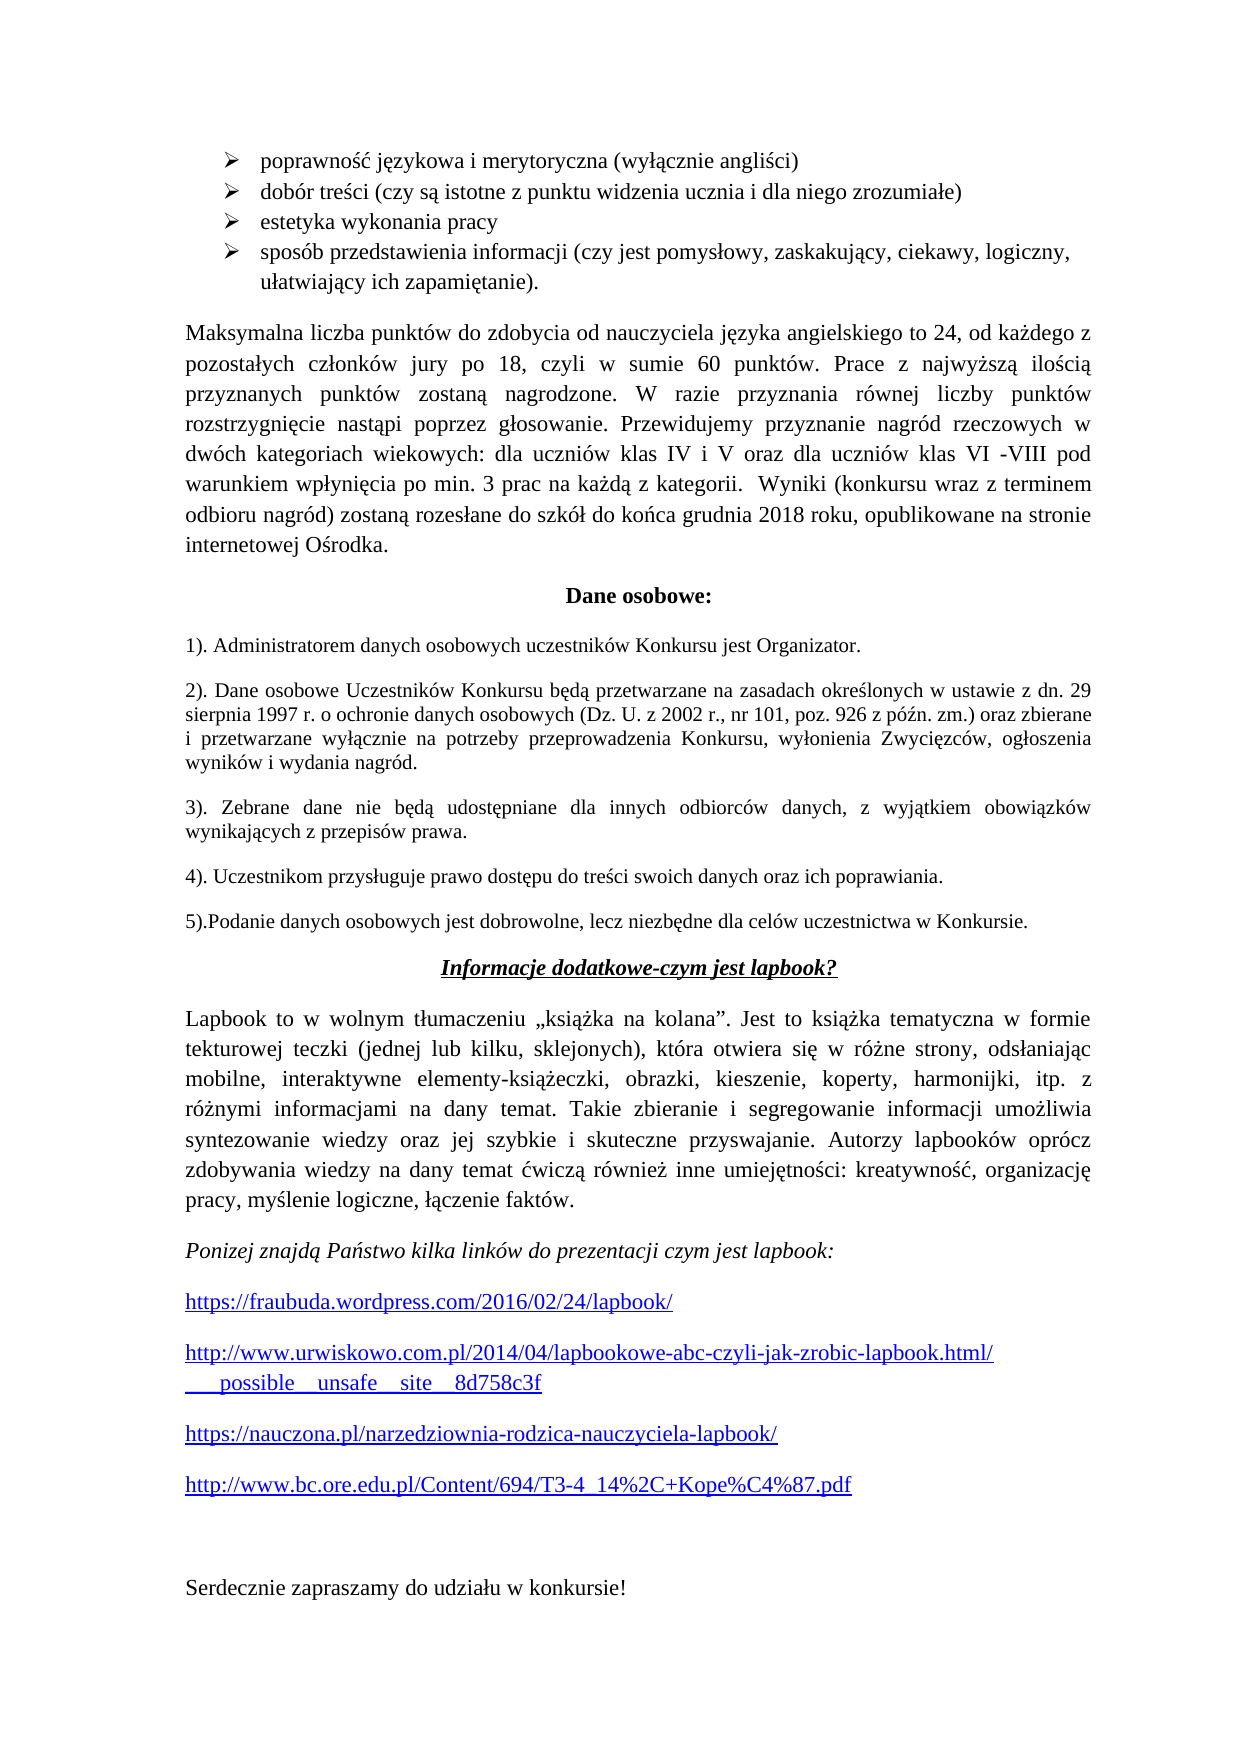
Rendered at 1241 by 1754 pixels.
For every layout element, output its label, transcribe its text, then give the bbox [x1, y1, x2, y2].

text 1). Administratorem danych osobowych uczestników Konkursu jest Organizator. [185, 633, 1093, 657]
text 5).Podanie danych osobowych jest dobrowolne, lecz niezbędne dla celów uczestnictwa w Konkursie. [185, 909, 1093, 933]
text http://www.bc.ore.edu.pl/Content/694/T3-4_14%2C+Kope%C4%87.pdf [185, 1471, 1093, 1498]
text Lapbook to w wolnym tłumaczeniu „książka na kolana”. Jest to książka tematyczna w formie tekturowej teczki (jednej lub kilku, sklejonych), która otwiera się w różne strony, odsłaniając mobilne, interaktywne elementy-książeczki, obrazki, kieszenie, koperty, harmonijki, itp. z różnymi informacjami na dany temat. Takie zbieranie i segregowanie informacji umożliwia syntezowanie wiedzy oraz jej szybkie i skuteczne przyswajanie. Autorzy lapbooków oprócz zdobywania wiedzy na dany temat ćwiczą również inne umiejętności: kreatywność, organizację pracy, myślenie logiczne, łączenie faktów. [185, 1005, 1093, 1212]
text https://nauczona.pl/narzedziownia-rodzica-nauczyciela-lapbook/ [185, 1420, 1093, 1447]
list estetyka wykonania pracy [223, 208, 1093, 234]
text Serdecznie zapraszamy do udziału w konkursie! [185, 1573, 1093, 1600]
text Maksymalna liczba punktów do zdobycia od nauczyciela języka angielskiego to 24, od każdego z pozostałych członków jury po 18, czyli w sumie 60 punktów. Prace z najwyższą ilością przyznanych punktów zostaną nagrodzone. W razie przyznania równej liczby punktów rozstrzygnięcie nastąpi poprzez głosowanie. Przewidujemy przyznanie nagród rzeczowych w dwóch kategoriach wiekowych: dla uczniów klas IV i V oraz dla uczniów klas VI -VIII pod warunkiem wpłynięcia po min. 3 prac na każdą z kategorii. Wyniki (konkursu wraz z terminem odbioru nagród) zostaną rozesłane do szkół do końca grudnia 2018 roku, opublikowane na stronie internetowej Ośrodka. [185, 319, 1093, 557]
text Ponizej znajdą Państwo kilka linków do prezentacji czym jest lapbook: [185, 1237, 1093, 1263]
list sposób przedstawienia informacji (czy jest pomysłowy, zaskakujący, ciekawy, logiczny, ułatwiający ich zapamiętanie). [223, 238, 1093, 295]
text 4). Uczestnikom przysługuje prawo dostępu do treści swoich danych oraz ich poprawiania. [185, 864, 1093, 888]
list poprawność językowa i merytoryczna (wyłącznie angliści) [223, 148, 1093, 174]
text http://www.urwiskowo.com.pl/2014/04/lapbookowe-abc-czyli-jak-zrobic-lapbook.html/___possible__unsafe__site__8d758c3f [185, 1339, 1093, 1396]
list dobór treści (czy są istotne z punktu widzenia ucznia i dla niego zrozumiałe) [223, 178, 1093, 204]
text 2). Dane osobowe Uczestników Konkursu będą przetwarzane na zasadach określonych w ustawie z dn. 29 sierpnia 1997 r. o ochronie danych osobowych (Dz. U. z 2002 r., nr 101, poz. 926 z późn. zm.) oraz zbierane i przetwarzane wyłącznie na potrzeby przeprowadzenia Konkursu, wyłonienia Zwycięzców, ogłoszenia wyników i wydania nagród. [185, 678, 1093, 774]
text Dane osobowe: [185, 582, 1093, 608]
text 3). Zebrane dane nie będą udostępniane dla innych odbiorców danych, z wyjątkiem obowiązków wynikających z przepisów prawa. [185, 795, 1093, 843]
text Informacje dodatkowe-czym jest lapbook? [185, 954, 1093, 980]
text https://fraubuda.wordpress.com/2016/02/24/lapbook/ [185, 1288, 1093, 1314]
